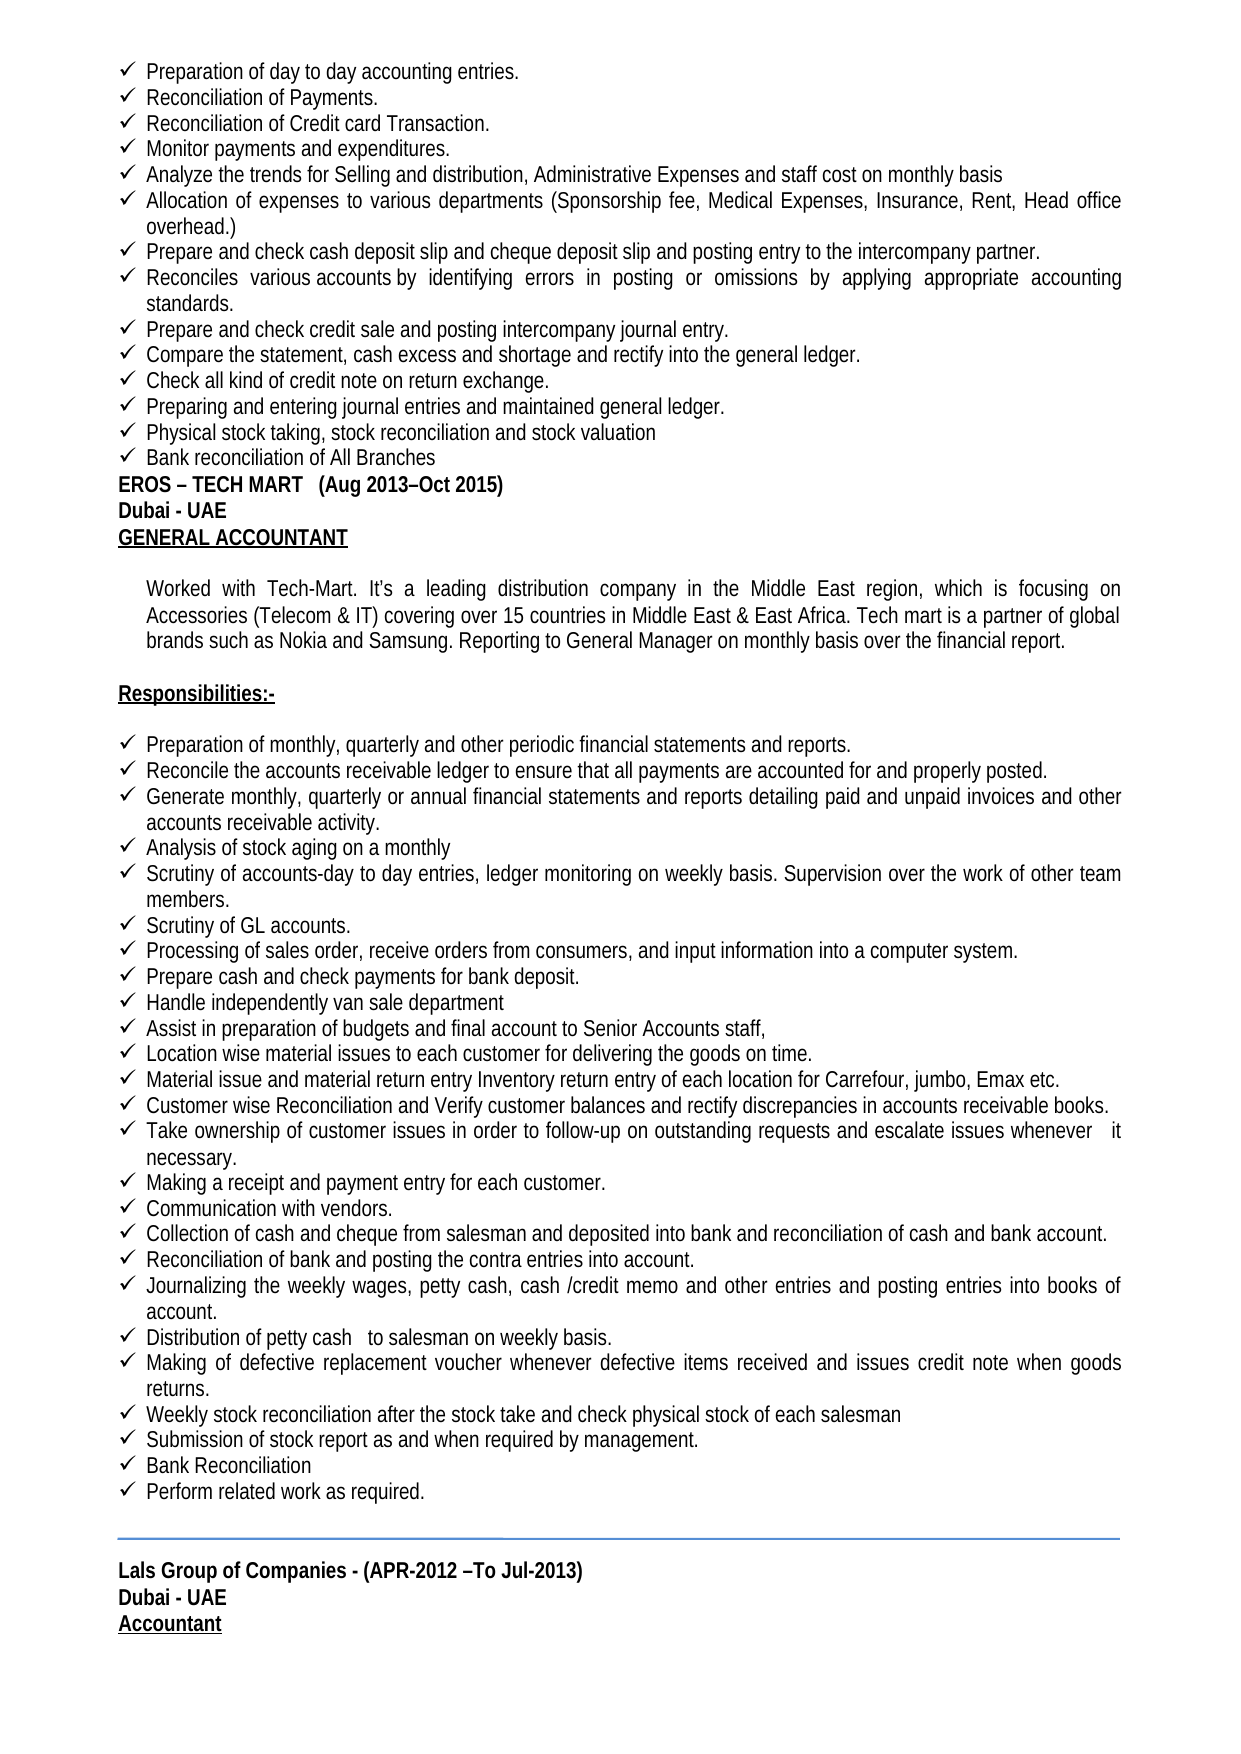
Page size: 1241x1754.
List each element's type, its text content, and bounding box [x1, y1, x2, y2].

text Responsibilities:- [118, 679, 1122, 706]
list Analyze the trends for Selling and distribution, Administrative Expenses and staff cost on monthly basis [118, 162, 1122, 188]
list Making a receipt and payment entry for each customer. [118, 1170, 1122, 1196]
list Material issue and material return entry Inventory return entry of each location for Carrefour, jumbo, Emax etc. [118, 1067, 1122, 1093]
list Prepare and check cash deposit slip and cheque deposit slip and posting entry to the intercompany partner. [118, 239, 1122, 265]
list Scrutiny of GL accounts. [118, 912, 1122, 938]
list Perform related work as required. [118, 1479, 1122, 1504]
list Reconciles various accounts by identifying errors in posting or omissions by applying appropriate accounting standards. [118, 265, 1122, 317]
list Preparation of monthly, quarterly and other periodic financial statements and reports. [118, 732, 1122, 758]
list Reconciliation of Payments. [118, 85, 1122, 111]
text Dubai - UAE [118, 497, 1122, 524]
list Worked with Tech-Mart. It’s a leading distribution company in the Middle East region, which is focusing on Accessories (Telecom & IT) covering over 15 countries in Middle East & East Africa. Tech mart is a partner of global brands such as Nokia and Samsung. Reporting to General Manager on monthly basis over the financial report. [146, 576, 1122, 654]
list Distribution of petty cash to salesman on weekly basis. [118, 1324, 1122, 1350]
list Compare the statement, cash excess and shortage and rectify into the general ledger. [118, 342, 1122, 368]
text Dubai - UAE [118, 1584, 1122, 1610]
list Preparing and entering journal entries and maintained general ledger. [118, 394, 1122, 419]
list Making of defective replacement voucher whenever defective items received and issues credit note when goods returns. [118, 1350, 1122, 1402]
list Take ownership of customer issues in order to follow-up on outstanding requests and escalate issues whenever it necessary. [118, 1118, 1122, 1170]
text GENERAL ACCOUNTANT [118, 524, 1122, 550]
list Collection of cash and cheque from salesman and deposited into bank and reconciliation of cash and bank account. [118, 1221, 1122, 1247]
list Bank Reconciliation [118, 1453, 1122, 1479]
text Accountant [118, 1610, 1122, 1636]
list Scrutiny of accounts-day to day entries, ledger monitoring on weekly basis. Supervision over the work of other team members. [118, 861, 1122, 912]
list Allocation of expenses to various departments (Sponsorship fee, Medical Expenses, Insurance, Rent, Head office overhead.) [118, 188, 1122, 239]
list Reconcile the accounts receivable ledger to ensure that all payments are accounted for and properly posted. [118, 758, 1122, 784]
list Monitor payments and expenditures. [118, 136, 1122, 162]
list Location wise material issues to each customer for delivering the goods on time. [118, 1041, 1122, 1067]
list Assist in preparation of budgets and final account to Senior Accounts staff, [118, 1015, 1122, 1041]
text EROS – TECH MART (Aug 2013–Oct 2015) [118, 471, 1122, 497]
list Communication with vendors. [118, 1196, 1122, 1221]
list Prepare and check credit sale and posting intercompany journal entry. [118, 317, 1122, 342]
list Generate monthly, quarterly or annual financial statements and reports detailing paid and unpaid invoices and other accounts receivable activity. [118, 784, 1122, 835]
list Processing of sales order, receive orders from consumers, and input information into a computer system. [118, 938, 1122, 964]
list Reconciliation of bank and posting the contra entries into account. [118, 1247, 1122, 1273]
list Check all kind of credit note on return exchange. [118, 368, 1122, 394]
text Lals Group of Companies - (APR-2012 –To Jul-2013) [118, 1557, 1122, 1584]
list Reconciliation of Credit card Transaction. [118, 111, 1122, 136]
list Preparation of day to day accounting entries. [118, 59, 1122, 85]
list Prepare cash and check payments for bank deposit. [118, 964, 1122, 990]
list Handle independently van sale department [118, 990, 1122, 1015]
list Customer wise Reconciliation and Verify customer balances and rectify discrepancies in accounts receivable books. [118, 1093, 1122, 1118]
list Bank reconciliation of All Branches [118, 445, 1122, 471]
list Submission of stock report as and when required by management. [118, 1427, 1122, 1453]
list Journalizing the weekly wages, petty cash, cash /credit memo and other entries and posting entries into books of account. [118, 1273, 1122, 1324]
list Analysis of stock aging on a monthly [118, 835, 1122, 861]
list Weekly stock reconciliation after the stock take and check physical stock of each salesman [118, 1402, 1122, 1427]
list Physical stock taking, stock reconciliation and stock valuation [118, 419, 1122, 445]
